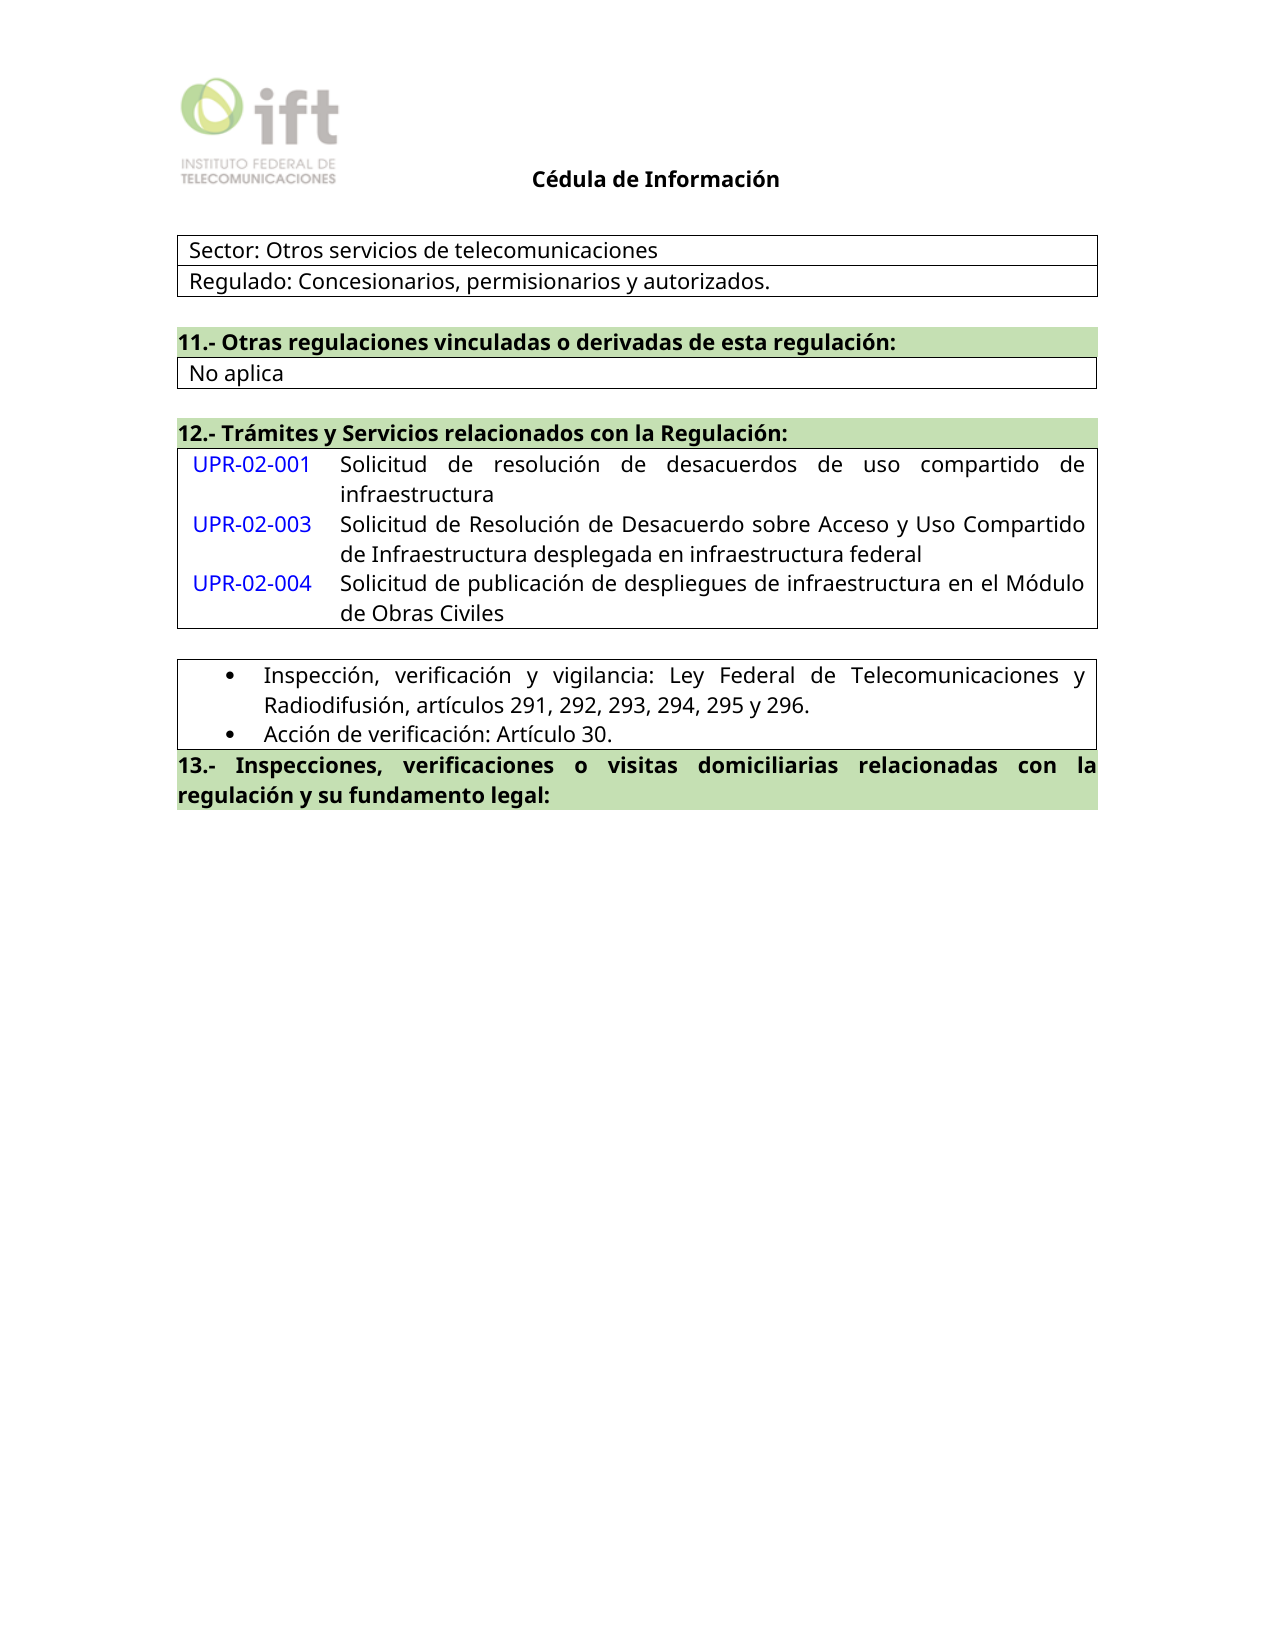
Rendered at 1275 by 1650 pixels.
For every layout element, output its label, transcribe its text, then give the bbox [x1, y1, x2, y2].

table_header UPR-02-001 Solicitud de resolución de desacuerdos de uso compartido de infraestructura UPR-02-003 Solicitud de Resolución de Desacuerdo sobre Acceso y Uso Compartido de Infraestructura desplegada en infraestructura federal UPR-02-004 Solicitud de publicación de despliegues de infraestructura en el Módulo de Obras Civiles [178, 449, 1097, 628]
table_header No aplica [178, 358, 1096, 388]
text 11.- Otras regulaciones vinculadas o derivadas de esta regulación: [177, 327, 1098, 357]
text 13.- Inspecciones, verificaciones o visitas domiciliarias relacionadas con la regulación y su fundamento legal: [177, 750, 1098, 810]
table_cell Sector: [178, 236, 1097, 265]
table_header Inspección, verificación y vigilancia: Ley Federal de Telecomunicaciones y Radiodifusión, artículos 291, 292, 293, 294, 295 y 296. Acción de verificación: Artículo 30. [178, 660, 1096, 749]
text 12.- Trámites y Servicios relacionados con la Regulación: [177, 418, 1098, 448]
table_cell Regulado: Concesionarios, permisionarios y autorizados. [178, 266, 1097, 296]
picture [177, 73, 342, 188]
